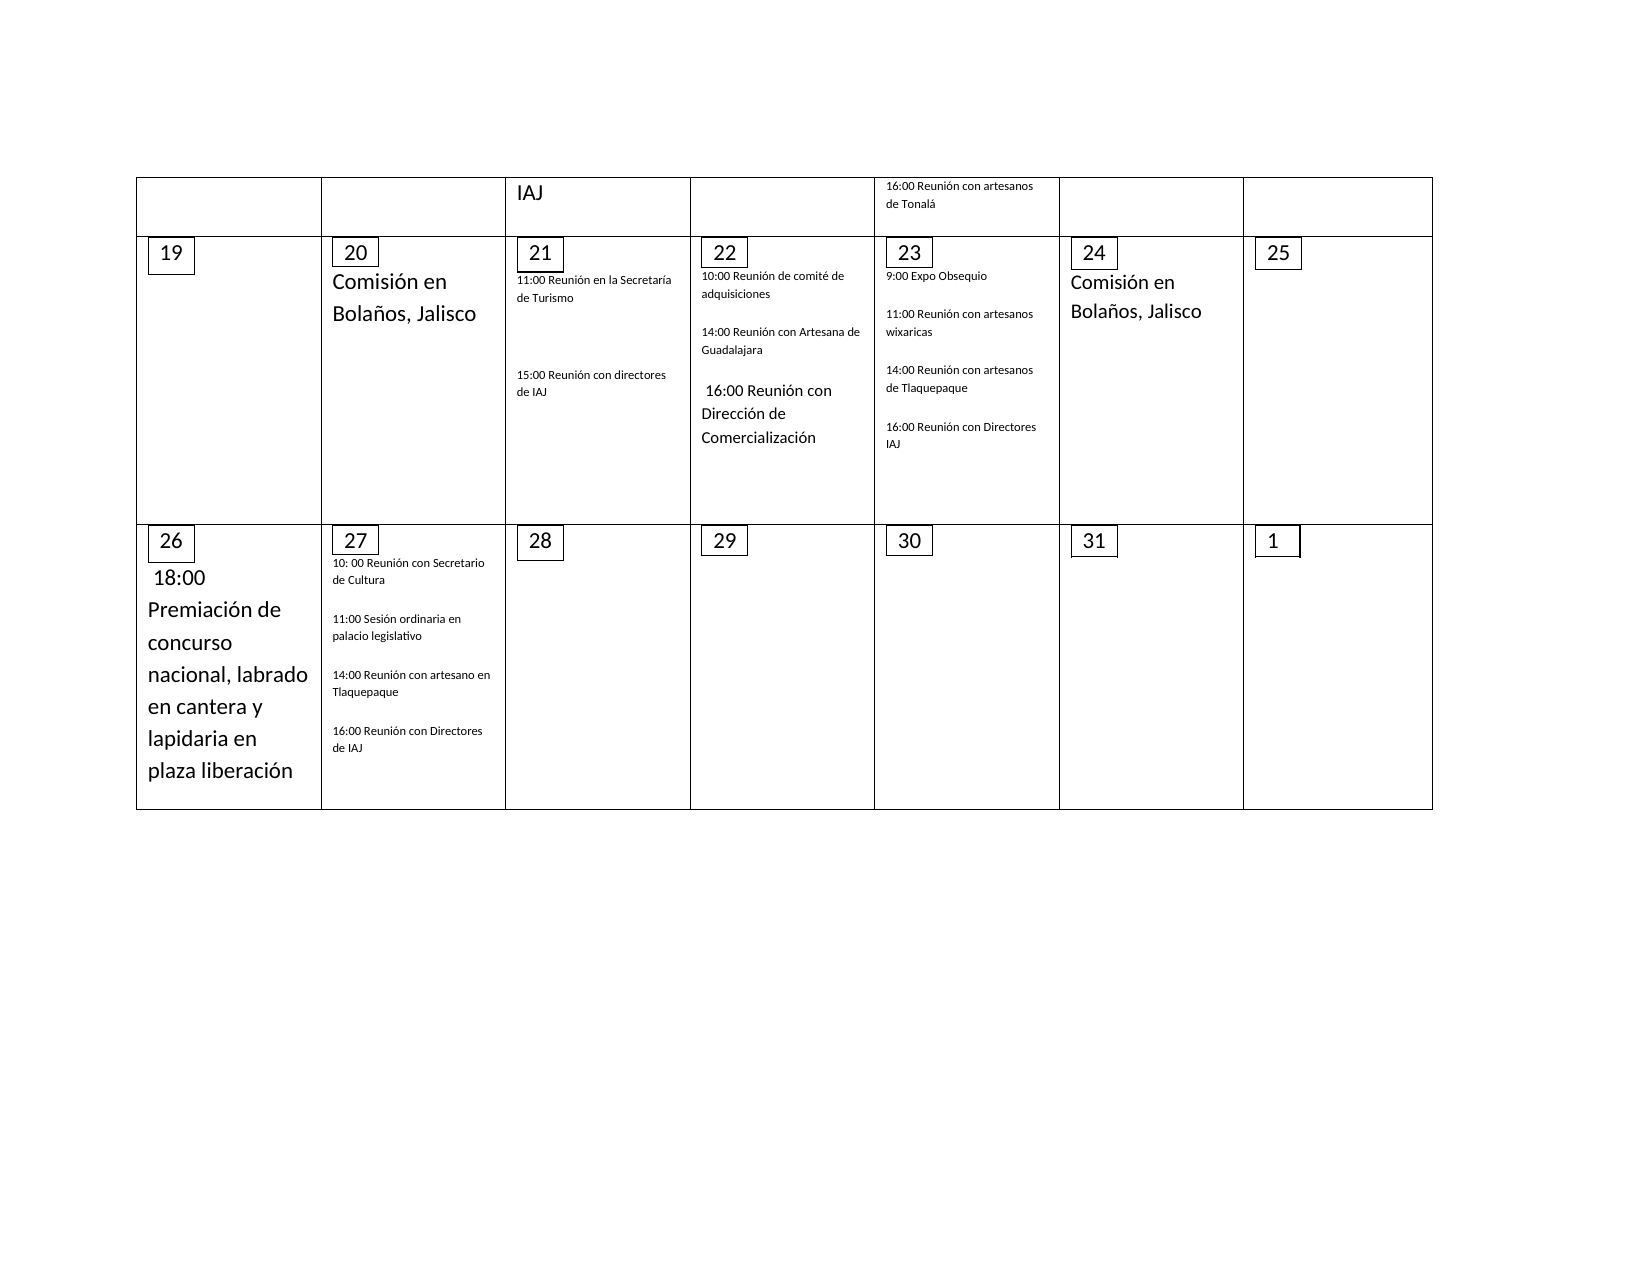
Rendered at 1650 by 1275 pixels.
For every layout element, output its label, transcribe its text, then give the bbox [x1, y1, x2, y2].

table_cell [1244, 237, 1432, 524]
table_cell [137, 237, 321, 524]
table_cell 18:00 Premiación de concurso nacional, labrado en cantera y lapidaria en plaza liberación [137, 525, 321, 809]
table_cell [322, 178, 505, 236]
table_cell [506, 525, 690, 809]
table_cell [137, 178, 321, 236]
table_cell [1060, 178, 1243, 236]
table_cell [506, 178, 690, 236]
table_cell [1244, 525, 1432, 809]
table_cell [1244, 178, 1432, 236]
table_cell 10: 00 Reunión con Secretario de Cultura 11:00 Sesión ordinaria en palacio legislativo 14:00 Reunión con artesano en Tlaquepaque 16:00 Reunión con Directores de IAJ [322, 525, 505, 809]
table_cell Comisión en Bolaños, Jalisco [1060, 237, 1243, 524]
table_cell 10:00 Reunión de comité de adquisiciones 14:00 Reunión con Artesana de Guadalajara 16:00 Reunión con Dirección de Comercialización [691, 237, 874, 524]
table_cell [691, 525, 874, 809]
table_cell 9:00 Expo Obsequio 11:00 Reunión con artesanos wixaricas 14:00 Reunión con artesanos de Tlaquepaque 16:00 Reunión con Directores IAJ [875, 237, 1059, 524]
table_cell [875, 525, 1059, 809]
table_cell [691, 178, 874, 236]
table_cell 11:00 Reunión en la Secretaría de Turismo 15:00 Reunión con directores de IAJ [506, 237, 690, 524]
table_cell Comisión en Bolaños, Jalisco [322, 237, 505, 524]
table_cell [875, 178, 1059, 236]
table_cell [1060, 525, 1243, 809]
